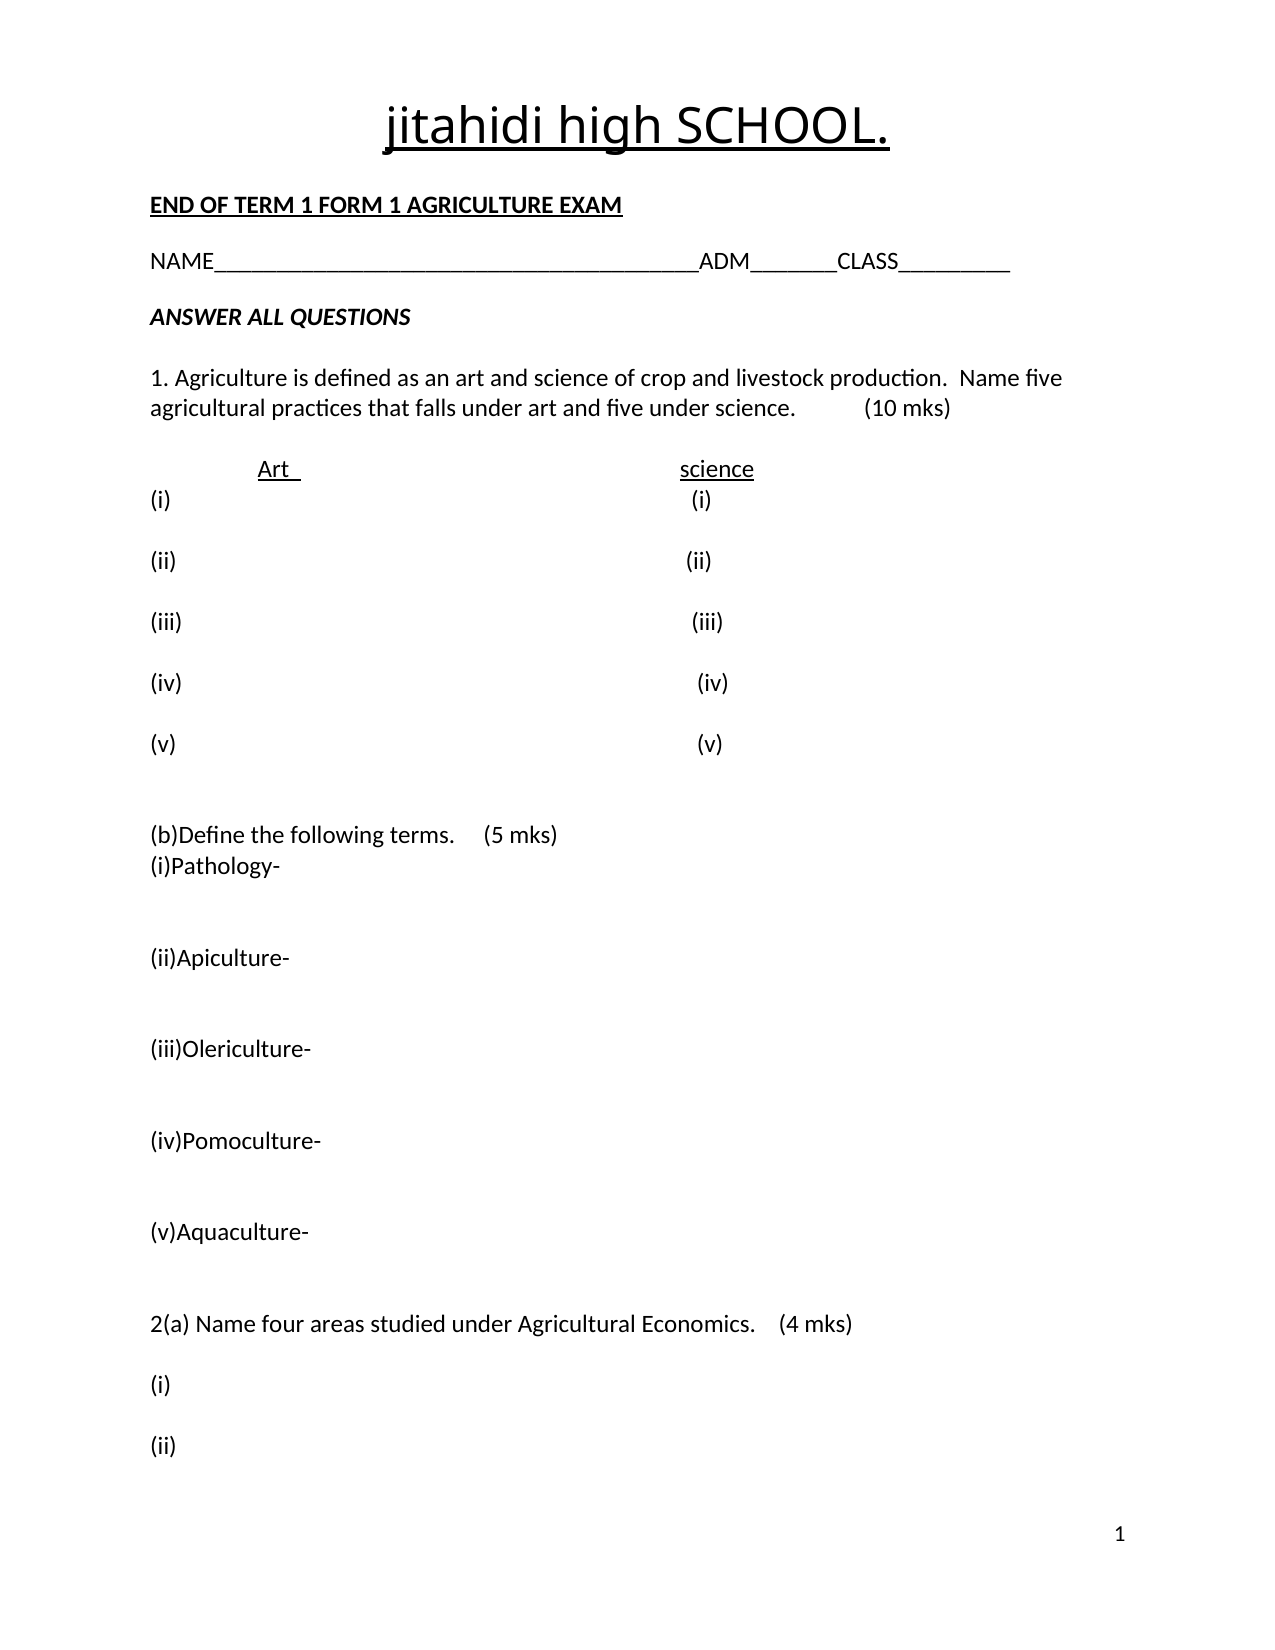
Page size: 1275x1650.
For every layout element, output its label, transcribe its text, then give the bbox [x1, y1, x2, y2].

text (iii) (iii) [150, 606, 1125, 637]
text 1. Agriculture is defined as an art and science of crop and livestock production. Name five agricultural practices that falls under art and five under science. (10 mks) [150, 362, 1125, 423]
text END OF TERM 1 FORM 1 AGRICULTURE EXAM [150, 189, 1125, 220]
text (i) (i) [150, 484, 1125, 514]
text (ii) (ii) [150, 545, 1125, 576]
text (b)Define the following terms. (5 mks) [150, 820, 1125, 850]
text Art science [150, 453, 1125, 484]
text (v)Aquaculture- [150, 1216, 1125, 1247]
text (iii)Olericulture- [150, 1033, 1125, 1064]
text NAME_______________________________________ADM_______CLASS_________ [150, 245, 1125, 276]
text jitahidi high SCHOOL. [150, 90, 1125, 158]
text (ii) [150, 1430, 1125, 1461]
text 2(a) Name four areas studied under Agricultural Economics. (4 mks) [150, 1308, 1125, 1338]
text (i)Pathology- [150, 850, 1125, 881]
text (ii)Apiculture- [150, 942, 1125, 972]
text ANSWER ALL QUESTIONS [150, 301, 1125, 331]
text (i) [150, 1369, 1125, 1399]
text (v) (v) [150, 728, 1125, 759]
text (iv)Pomoculture- [150, 1125, 1125, 1155]
text (iv) (iv) [150, 667, 1125, 698]
